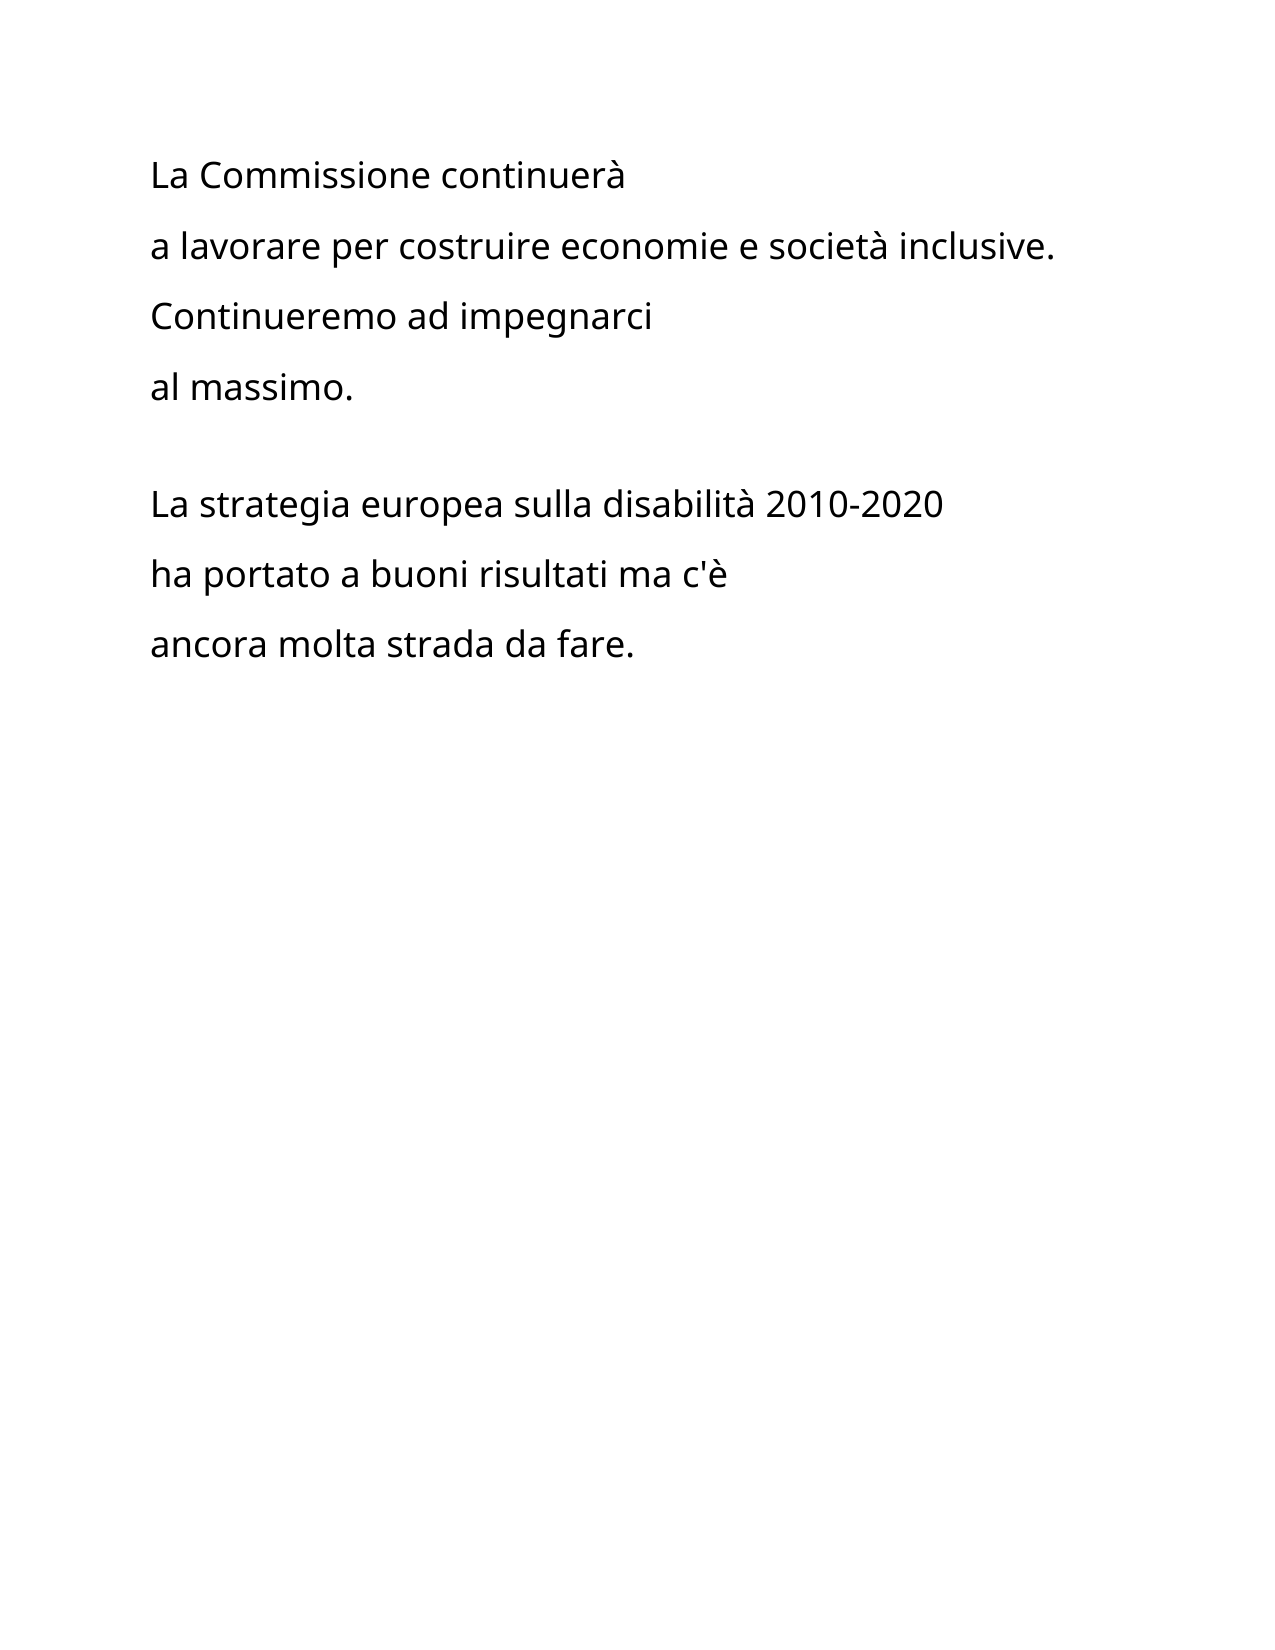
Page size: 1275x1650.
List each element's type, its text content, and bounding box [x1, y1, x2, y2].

text ha portato a buoni risultati ma c'è [150, 548, 1125, 598]
text Continueremo ad impegnarci [150, 291, 1125, 340]
text a lavorare per costruire economie e società inclusive. [150, 220, 1125, 270]
text al massimo. [150, 361, 1125, 411]
text ancora molta strada da fare. [150, 619, 1125, 668]
text La Commissione continuerà [150, 150, 1125, 200]
text La strategia europea sulla disabilità 2010-2020 [150, 478, 1125, 528]
